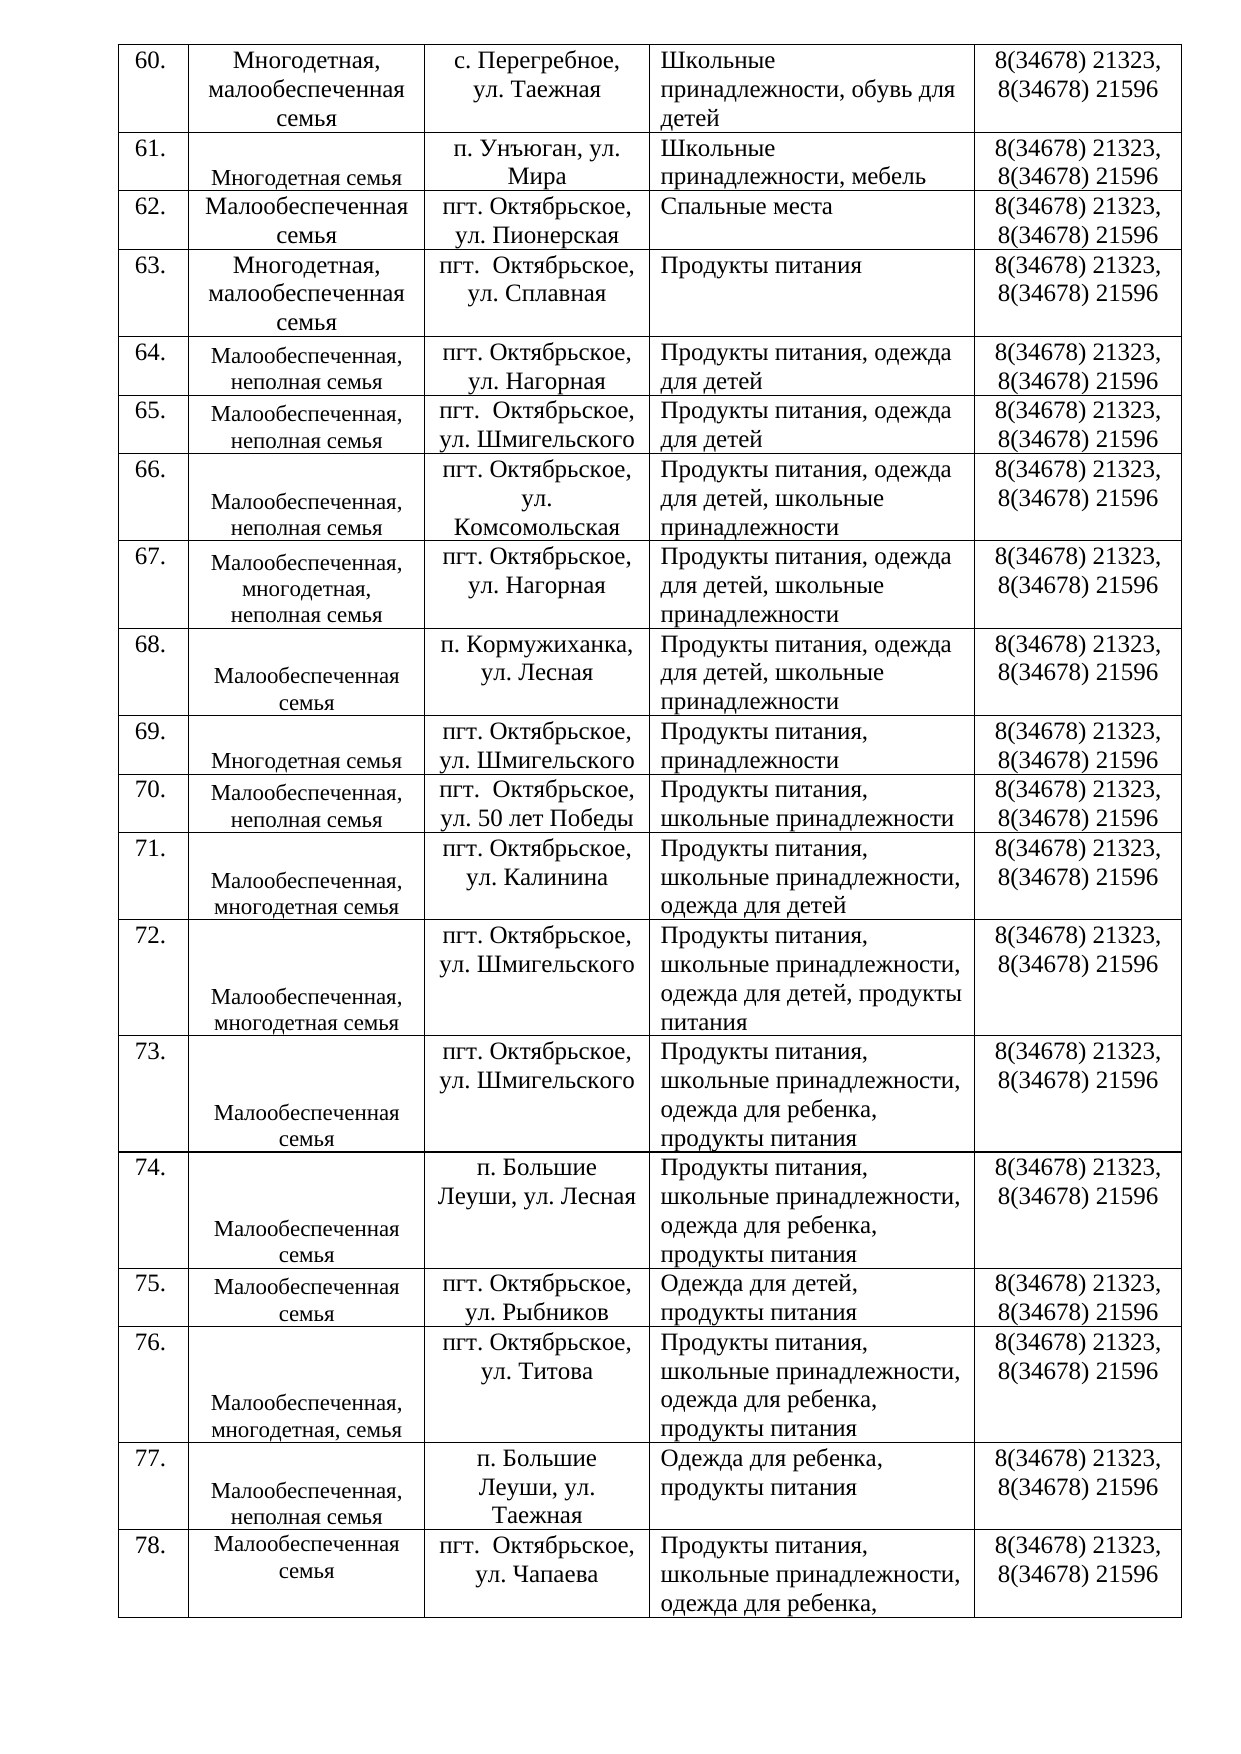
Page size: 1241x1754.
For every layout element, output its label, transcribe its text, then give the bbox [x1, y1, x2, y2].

table_cell Многодетная семья [189, 716, 424, 773]
table_cell [119, 337, 188, 394]
table_cell Малообеспеченная, многодетная семья [189, 833, 424, 919]
table_cell пгт. Октябрьское, ул. Шмигельского [425, 1036, 649, 1151]
table_cell [119, 1327, 188, 1442]
table_cell Малообеспеченная, неполная семья [189, 337, 424, 394]
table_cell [975, 1530, 1181, 1617]
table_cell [975, 45, 1181, 132]
table_cell пгт. Октябрьское, ул. 50 лет Победы [425, 775, 649, 832]
table_cell [119, 45, 188, 132]
table_cell Продукты питания, одежда для детей [650, 396, 974, 453]
table_cell Школьные принадлежности, мебель [650, 133, 974, 190]
table_cell Продукты питания, школьные принадлежности, одежда для детей, продукты питания [650, 920, 974, 1035]
table_cell 8(34678) 21323, 8(34678) 21596 [975, 541, 1181, 628]
table_cell Продукты питания, одежда для детей, школьные принадлежности [650, 454, 974, 540]
table_cell 8(34678) 21323, 8(34678) 21596 [975, 337, 1181, 394]
table_cell [119, 454, 188, 540]
table_cell 8(34678) 21323, 8(34678) 21596 [975, 1036, 1181, 1151]
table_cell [650, 1530, 974, 1617]
table_cell [119, 1153, 188, 1267]
table_cell пгт. Октябрьское, ул. Рыбников [425, 1269, 649, 1326]
table_cell пгт. Октябрьское, ул. Титова [425, 1327, 649, 1442]
table_cell 8(34678) 21323, 8(34678) 21596 [975, 1443, 1181, 1529]
table_cell пгт. Октябрьское, ул. Шмигельского [425, 716, 649, 773]
table_cell Одежда для детей, продукты питания [650, 1269, 974, 1326]
table_cell 8(34678) 21323, 8(34678) 21596 [975, 1327, 1181, 1442]
table_cell п. Большие Леуши, ул. Таежная [425, 1443, 649, 1529]
table_cell Продукты питания, одежда для детей [650, 337, 974, 394]
table_cell Малообеспеченная семья [189, 1269, 424, 1326]
table_cell [119, 133, 188, 190]
table_cell п. Унъюган, ул. Мира [425, 133, 649, 190]
table_cell Продукты питания [650, 250, 974, 336]
table_cell с. Перегребное, ул. Таежная [425, 45, 649, 132]
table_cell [650, 45, 974, 132]
table_cell [119, 1269, 188, 1326]
table_cell Малообеспеченная семья [189, 1036, 424, 1151]
table_cell пгт. Октябрьское, ул. Пионерская [425, 191, 649, 249]
table_cell Продукты питания, школьные принадлежности, одежда для ребенка, продукты питания [650, 1327, 974, 1442]
table_cell пгт. Октябрьское, ул. Нагорная [425, 541, 649, 628]
table_cell пгт. Октябрьское, ул. Нагорная [425, 337, 649, 394]
table_cell Малообеспеченная семья [189, 1153, 424, 1267]
table_cell п. Большие Леуши, ул. Лесная [425, 1153, 649, 1267]
table_cell 8(34678) 21323, 8(34678) 21596 [975, 1153, 1181, 1267]
table_cell Малообеспеченная семья [189, 191, 424, 249]
table_cell [119, 833, 188, 919]
table_cell п. Кормужиханка, ул. Лесная [425, 629, 649, 715]
table_cell Малообеспеченная, многодетная, неполная семья [189, 541, 424, 628]
table_cell Многодетная, малообеспеченная семья [189, 250, 424, 336]
table_cell 8(34678) 21323, 8(34678) 21596 [975, 833, 1181, 919]
table_cell [119, 191, 188, 249]
table_cell [119, 629, 188, 715]
table_cell Малообеспеченная семья [189, 629, 424, 715]
table_cell Многодетная семья [189, 133, 424, 190]
table_cell Продукты питания, школьные принадлежности, одежда для ребенка, продукты питания [650, 1036, 974, 1151]
table_cell Продукты питания, школьные принадлежности [650, 775, 974, 832]
table_cell Малообеспеченная, неполная семья [189, 775, 424, 832]
table_cell Малообеспеченная, неполная семья [189, 396, 424, 453]
table_cell 8(34678) 21323, 8(34678) 21596 [975, 396, 1181, 453]
table_cell Продукты питания, принадлежности [650, 716, 974, 773]
table_cell 8(34678) 21323, 8(34678) 21596 [975, 629, 1181, 715]
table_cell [189, 1530, 424, 1617]
table_cell 8(34678) 21323, 8(34678) 21596 [975, 454, 1181, 540]
table_cell Продукты питания, школьные принадлежности, одежда для детей [650, 833, 974, 919]
table_cell пгт. Октябрьское, ул. Сплавная [425, 250, 649, 336]
table_cell [119, 1443, 188, 1529]
table_cell пгт. Октябрьское, ул. Комсомольская [425, 454, 649, 540]
table_cell 8(34678) 21323, 8(34678) 21596 [975, 191, 1181, 249]
table_cell [119, 396, 188, 453]
table_cell Малообеспеченная, многодетная, семья [189, 1327, 424, 1442]
table_cell 8(34678) 21323, 8(34678) 21596 [975, 1269, 1181, 1326]
table_cell [119, 716, 188, 773]
table_cell 8(34678) 21323, 8(34678) 21596 [975, 775, 1181, 832]
table_cell Спальные места [650, 191, 974, 249]
table_cell Продукты питания, одежда для детей, школьные принадлежности [650, 541, 974, 628]
table_cell [119, 775, 188, 832]
table_cell [119, 1036, 188, 1151]
table_cell 8(34678) 21323, 8(34678) 21596 [975, 920, 1181, 1035]
table_cell [119, 920, 188, 1035]
table_cell Малообеспеченная, многодетная семья [189, 920, 424, 1035]
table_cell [425, 1530, 649, 1617]
table_cell пгт. Октябрьское, ул. Шмигельского [425, 920, 649, 1035]
table_cell Продукты питания, одежда для детей, школьные принадлежности [650, 629, 974, 715]
table_cell Одежда для ребенка, продукты питания [650, 1443, 974, 1529]
table_cell [119, 541, 188, 628]
table_cell пгт. Октябрьское, ул. Калинина [425, 833, 649, 919]
table_cell [119, 1530, 188, 1617]
table_cell Малообеспеченная, неполная семья [189, 1443, 424, 1529]
table_cell пгт. Октябрьское, ул. Шмигельского [425, 396, 649, 453]
table_cell Многодетная, малообеспеченная семья [189, 45, 424, 132]
table_cell 8(34678) 21323, 8(34678) 21596 [975, 250, 1181, 336]
table_cell 8(34678) 21323, 8(34678) 21596 [975, 716, 1181, 773]
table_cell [975, 133, 1181, 190]
table_cell Малообеспеченная, неполная семья [189, 454, 424, 540]
table_cell [119, 250, 188, 336]
table_cell Продукты питания, школьные принадлежности, одежда для ребенка, продукты питания [650, 1153, 974, 1267]
